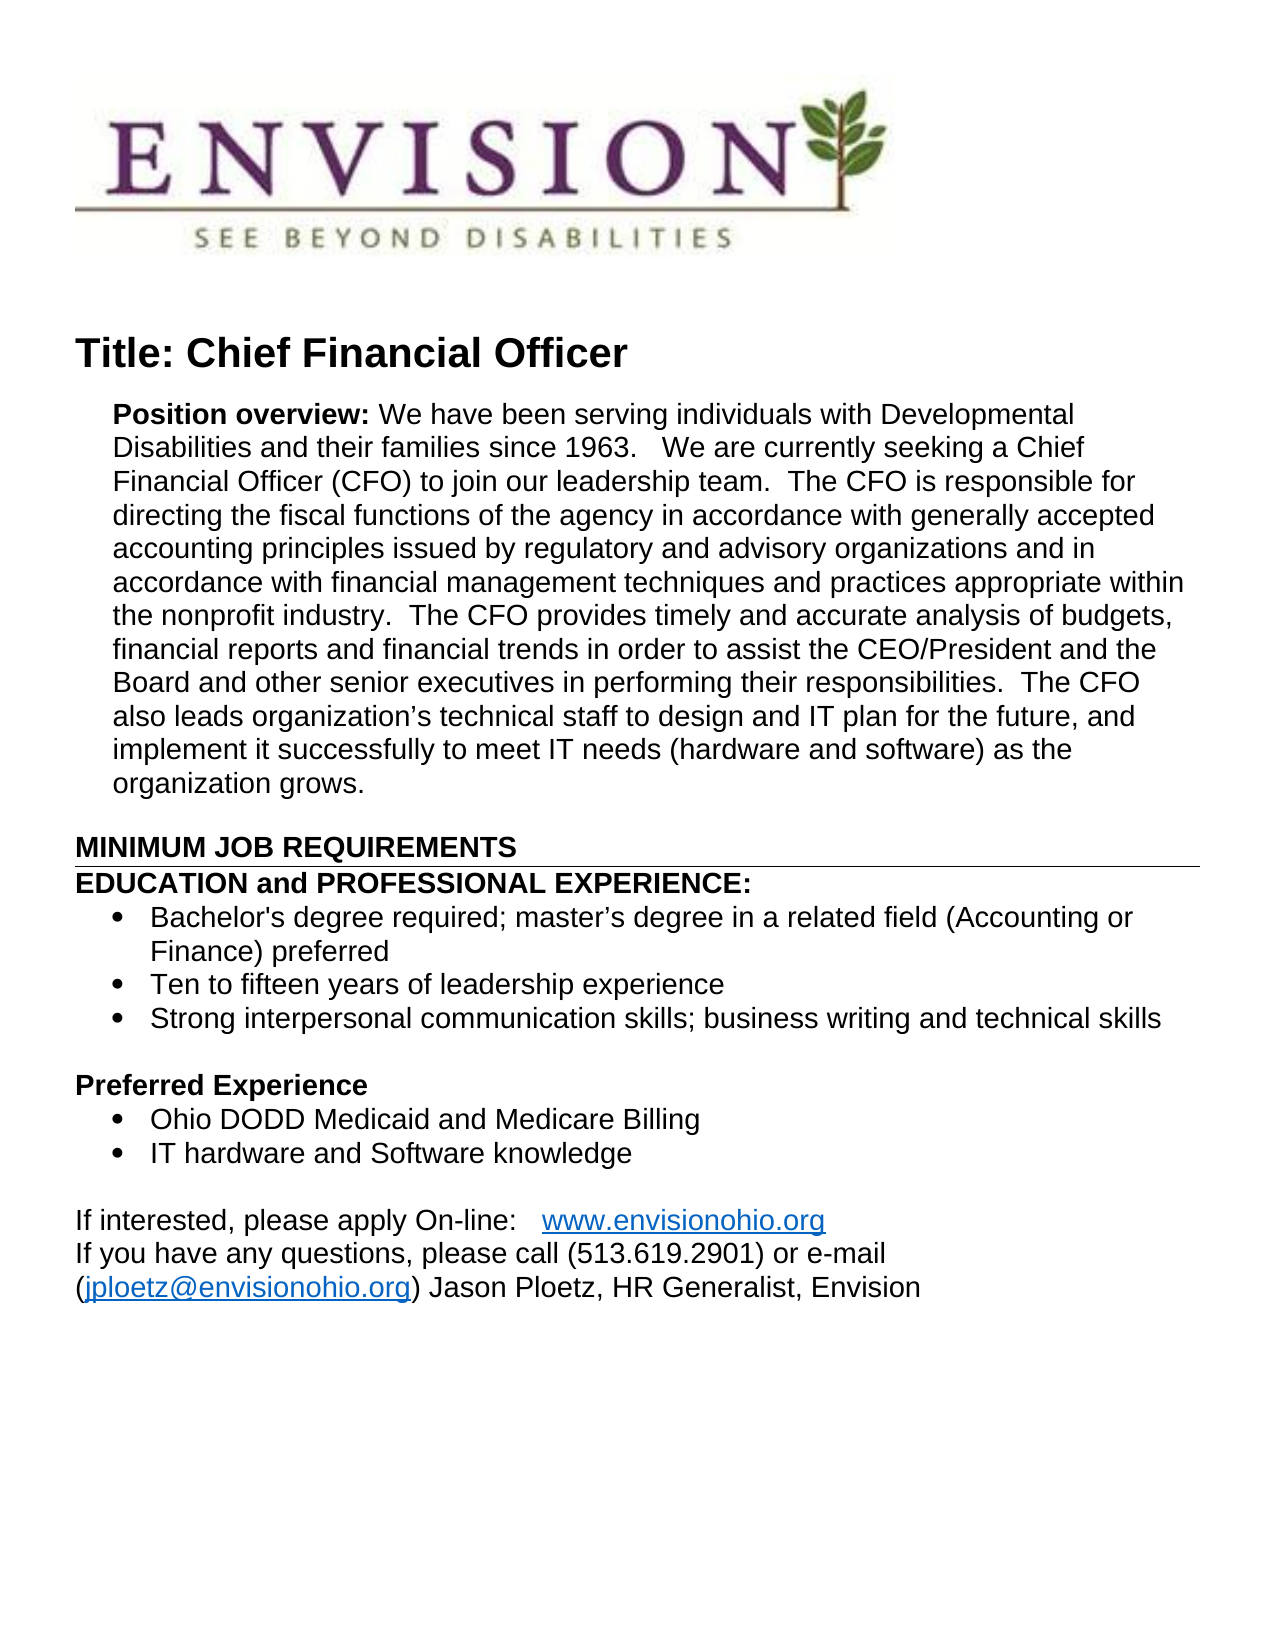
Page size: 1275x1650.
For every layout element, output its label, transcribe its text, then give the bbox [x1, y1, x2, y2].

text Title: Chief Financial Officer [75, 328, 1200, 376]
text Position overview: We have been serving individuals with Developmental Disabilities and their families since 1963. We are currently seeking a Chief Financial Officer (CFO) to join our leadership team. The CFO is responsible for directing the fiscal functions of the agency in accordance with generally accepted accounting principles issued by regulatory and advisory organizations and in accordance with financial management techniques and practices appropriate within the nonprofit industry. The CFO provides timely and accurate analysis of budgets, financial reports and financial trends in order to assist the CEO/President and the Board and other senior executives in performing their responsibilities. The CFO also leads organization’s technical staff to design and IT plan for the future, and implement it successfully to meet IT needs (hardware and software) as the organization grows. [112, 397, 1200, 799]
list Ohio DODD Medicaid and Medicare Billing [112, 1102, 1200, 1136]
list IT hardware and Software knowledge [112, 1136, 1200, 1169]
list Ten to fifteen years of leadership experience [112, 967, 1200, 1001]
list Strong interpersonal communication skills; business writing and technical skills [112, 1001, 1200, 1035]
text If interested, please apply On-line: www.envisionohio.org [75, 1203, 1200, 1237]
text MINIMUM JOB REQUIREMENTS [75, 830, 1200, 866]
text If you have any questions, please call (513.619.2901) or e-mail (jploetz@envisionohio.org) Jason Ploetz, HR Generalist, Envision [75, 1237, 1200, 1304]
text Preferred Experience [75, 1068, 1200, 1102]
text EDUCATION and PROFESSIONAL EXPERIENCE: [75, 867, 1200, 900]
list Bachelor's degree required; master’s degree in a related field (Accounting or Finance) preferred [112, 900, 1200, 967]
picture [75, 75, 899, 257]
